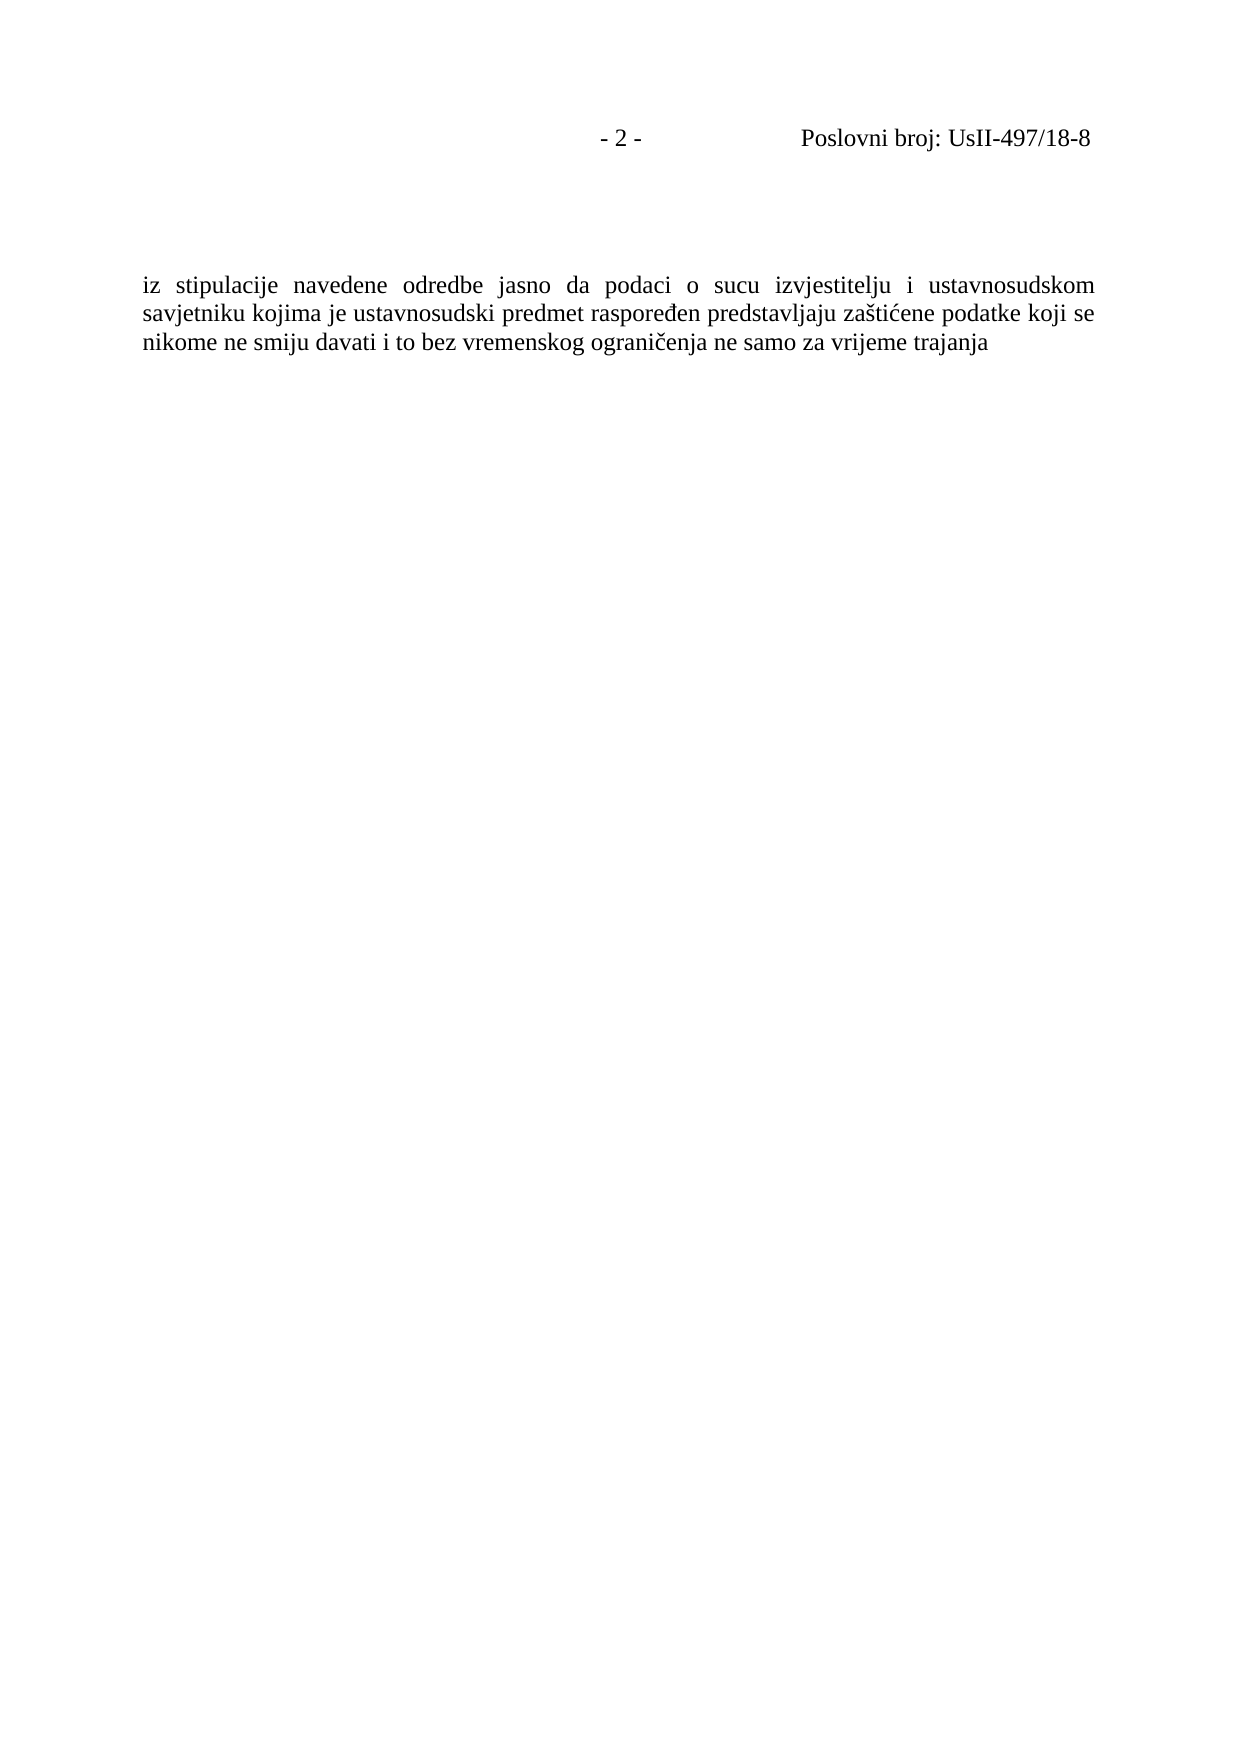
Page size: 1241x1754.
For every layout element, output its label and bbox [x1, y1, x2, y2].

text [142, 271, 1096, 356]
